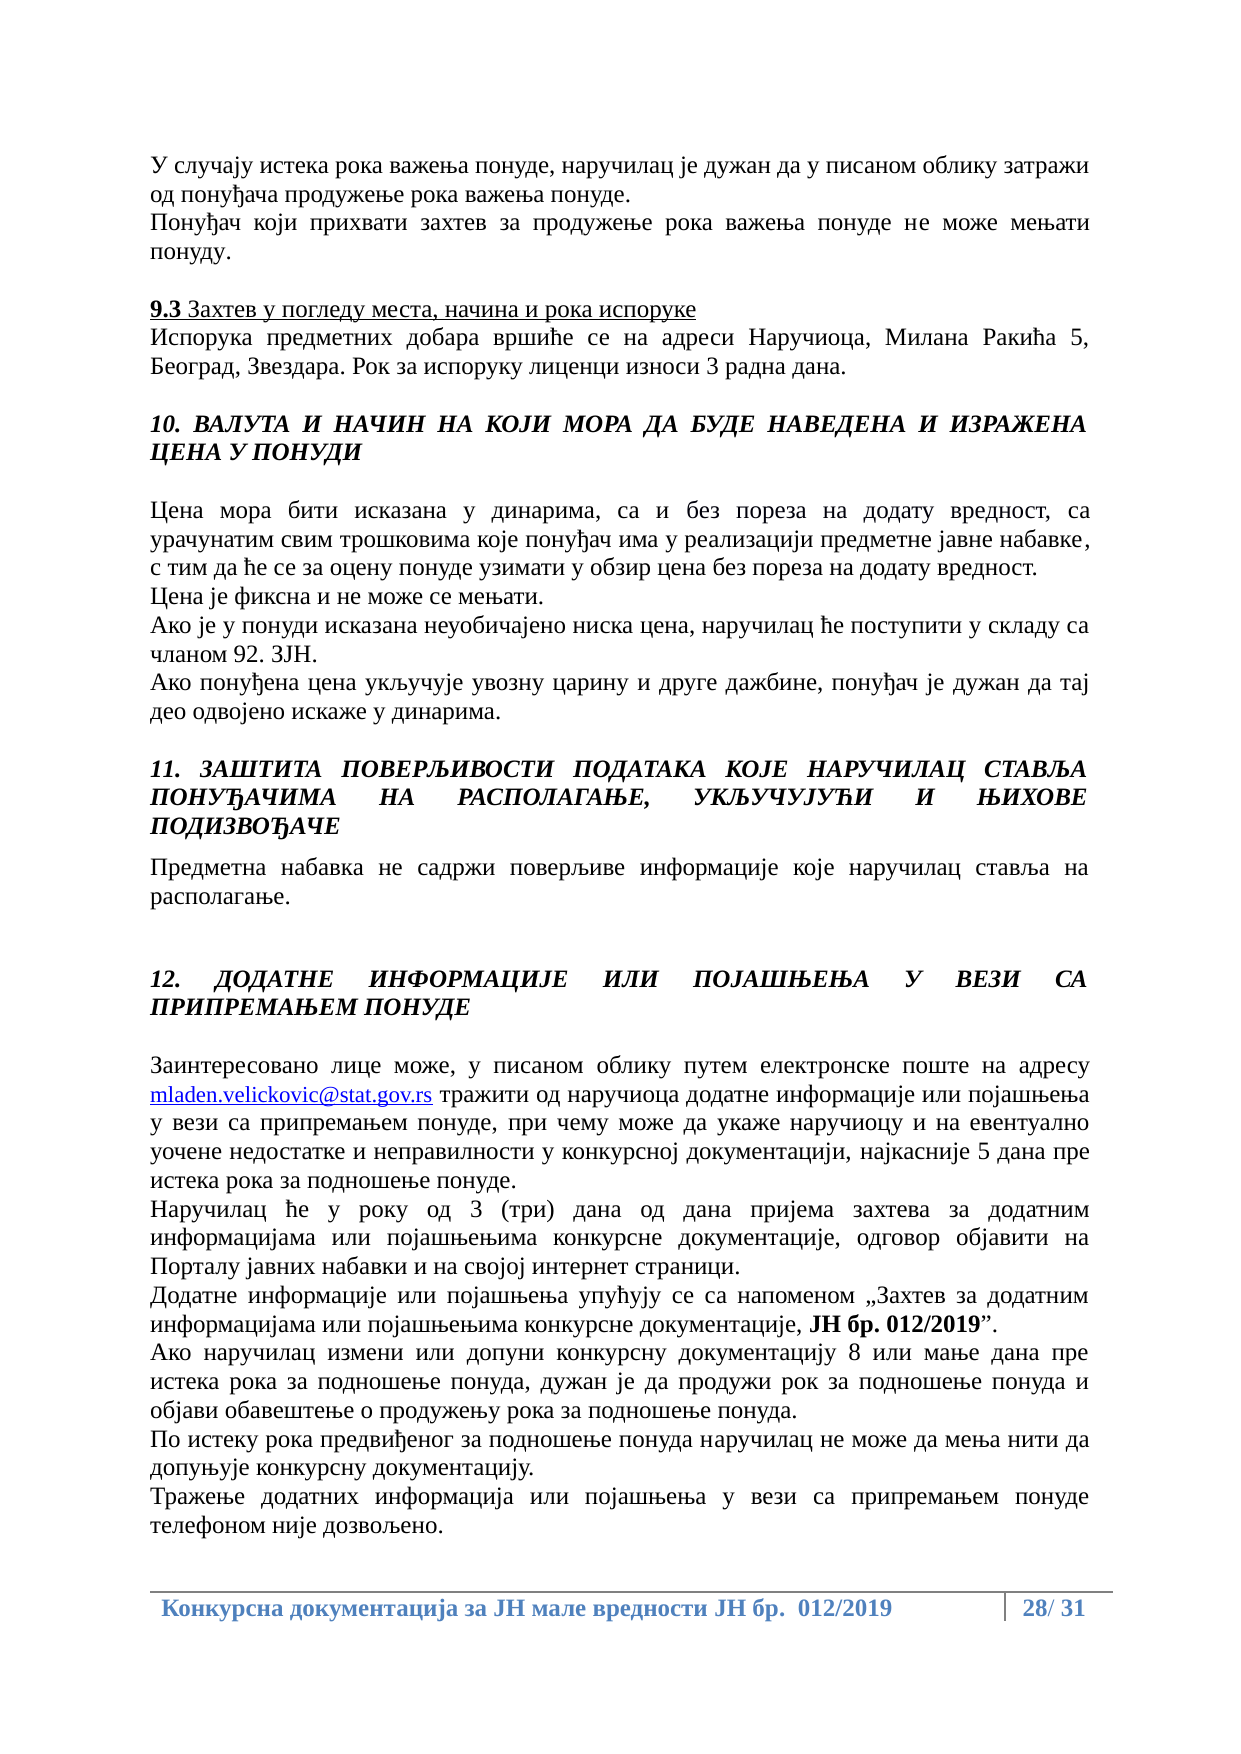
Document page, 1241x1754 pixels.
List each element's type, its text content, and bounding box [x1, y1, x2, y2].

text Предметна набавка не садржи поверљиве информације које наручилац ставља на располагање. [150, 852, 1090, 910]
text 9.3 Захтев у погледу места, начина и рока испоруке [150, 294, 1090, 322]
text Наручилац ће у року од 3 (три) дана од дана пријема захтева за додатним информацијама или појашњењима конкурсне документације, одговор објавити на Порталу јавних набавки и на својој интернет страници. [150, 1194, 1090, 1280]
text Тражење додатних информација или појашњења у вези са припремањем понуде телефоном није дозвољено. [150, 1481, 1090, 1539]
text Ако наручилац измени или допуни конкурсну документацију 8 или мање дана пре истека рока за подношење понуда, дужан је да продужи рок за подношење понуда и објави обавештење о продужењу рока за подношење понуда. [150, 1337, 1090, 1424]
text Додатне информације или појашњења упућују се са напоменом „Захтев за додатним информацијама или појашњењима конкурсне документације, ЈН бр. 012/2019”. [150, 1280, 1090, 1337]
text Цена мора бити исказана у динарима, са и без пореза на додату вредност, са урачунатим свим трошковима које понуђач има у реализацији предметне јавне набавке, с тим да ће се за оцену понуде узимати у обзир цена без пореза на додату вредност. [150, 495, 1090, 581]
text Испорука предметних добара вршиће се на адреси Наручиоца, Милана Ракића 5, Београд, Звездара. Рок за испоруку лиценци износи 3 радна дана. [150, 322, 1090, 380]
text 11. ЗАШТИТА ПОВЕРЉИВОСТИ ПОДАТАКА КОЈЕ НАРУЧИЛАЦ СТАВЉА ПОНУЂАЧИМА НА РАСПОЛАГАЊЕ, УКЉУЧУЈУЋИ И ЊИХОВЕ ПОДИЗВОЂАЧЕ [150, 754, 1090, 840]
text У случају истека рока важења понуде, наручилац је дужан да у писаном облику затражи од понуђача продужење рока важења понуде. [150, 150, 1090, 207]
text 10. ВАЛУТА И НАЧИН НА КОЈИ МОРА ДА БУДЕ НАВЕДЕНА И ИЗРАЖЕНА ЦЕНА У ПОНУДИ [150, 409, 1090, 466]
text Ако је у понуди исказана неуобичајено ниска цена, наручилац ће поступити у складу са чланом 92. ЗЈН. [150, 610, 1090, 667]
text Ако понуђена цена укључује увозну царину и друге дажбине, понуђач је дужан да тај део одвојено искаже у динарима. [150, 667, 1090, 725]
text Цена је фиксна и не може се мењати. [150, 581, 1090, 610]
text Понуђач који прихвати захтев за продужење рока важења понуде не може мењати понуду. [150, 207, 1090, 265]
text По истеку рока предвиђеног за подношење понуда наручилац не може да мења нити да допуњује конкурсну документацију. [150, 1424, 1090, 1481]
text Заинтересовано лице може, у писаном облику путем електронске поште на адресу mladen.velickovic@stat.gov.rs тражити од наручиоца додатне информације или појашњења у вези са припремањем понуде, при чему може да укаже наручиоцу и на евентуално уочене недостатке и неправилности у конкурсној документацији, најкасније 5 дана пре истека рока за подношење понуде. [150, 1050, 1090, 1194]
text 12. ДОДАТНЕ ИНФОРМАЦИЈЕ ИЛИ ПОЈАШЊЕЊА У ВЕЗИ СА ПРИПРЕМАЊЕМ ПОНУДЕ [150, 964, 1090, 1021]
